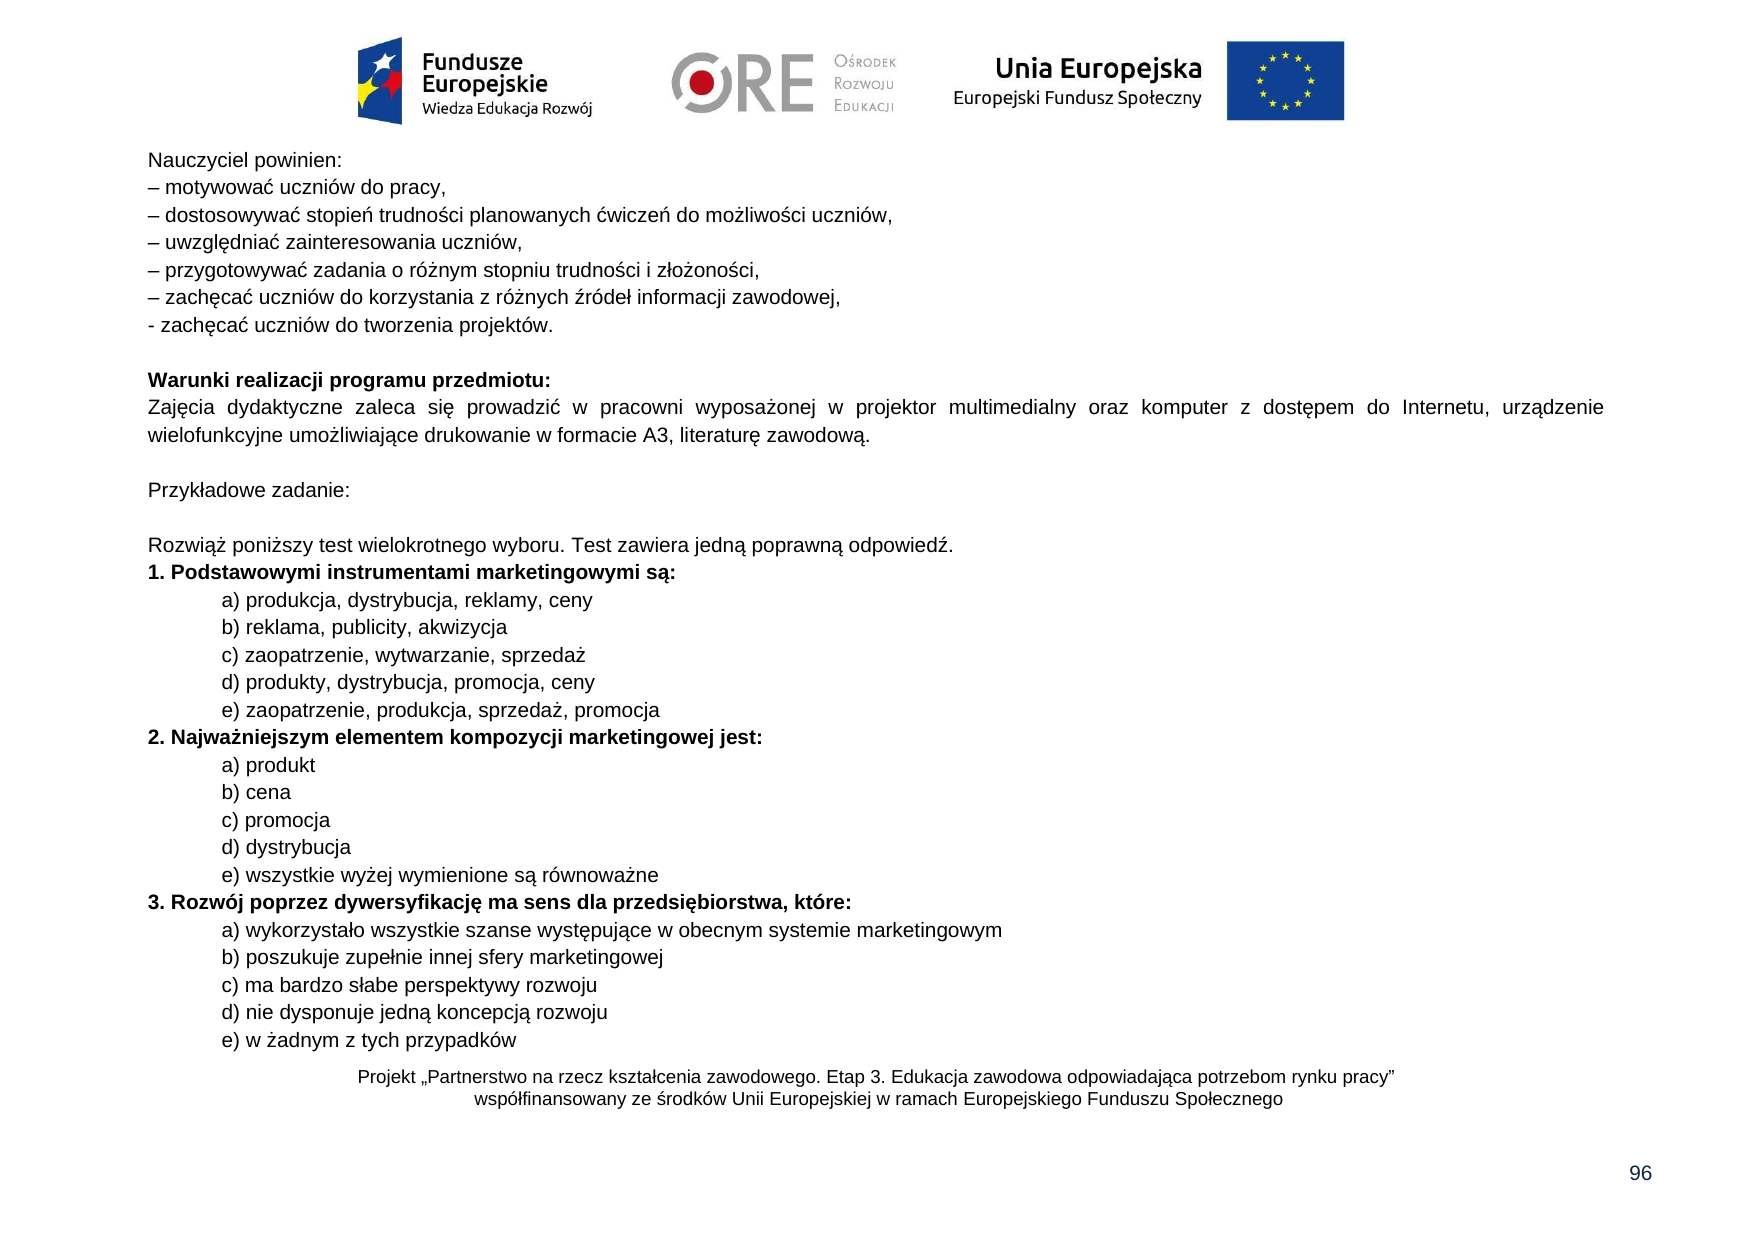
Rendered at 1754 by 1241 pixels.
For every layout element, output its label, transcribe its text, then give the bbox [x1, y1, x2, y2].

text d) nie dysponuje jedną koncepcją rozwoju [221, 1000, 1606, 1024]
text c) ma bardzo słabe perspektywy rozwoju [221, 973, 1606, 997]
text Nauczyciel powinien: [148, 148, 1606, 172]
text a) produkt [221, 753, 1606, 777]
text 3. Rozwój poprzez dywersyfikację ma sens dla przedsiębiorstwa, które: [148, 890, 1606, 914]
text e) w żadnym z tych przypadków [221, 1028, 1606, 1052]
text Przykładowe zadanie: [148, 478, 1606, 502]
text b) poszukuje zupełnie innej sfery marketingowej [221, 945, 1606, 969]
text Warunki realizacji programu przedmiotu: [148, 368, 1606, 392]
text – zachęcać uczniów do korzystania z różnych źródeł informacji zawodowej, [148, 285, 1606, 309]
text – motywować uczniów do pracy, [148, 175, 1606, 199]
text Zajęcia dydaktyczne zaleca się prowadzić w pracowni wyposażonej w projektor multimedialny oraz komputer z dostępem do Internetu, urządzenie wielofunkcyjne umożliwiające drukowanie w formacie A3, literaturę zawodową. [148, 395, 1606, 447]
text - zachęcać uczniów do tworzenia projektów. [148, 313, 1606, 337]
text b) cena [221, 780, 1606, 804]
text 1. Podstawowymi instrumentami marketingowymi są: [148, 560, 1606, 584]
text c) zaopatrzenie, wytwarzanie, sprzedaż [221, 643, 1606, 667]
text e) wszystkie wyżej wymienione są równoważne [221, 863, 1606, 887]
text a) wykorzystało wszystkie szanse występujące w obecnym systemie marketingowym [221, 918, 1606, 942]
text – przygotowywać zadania o różnym stopniu trudności i złożoności, [148, 258, 1606, 282]
picture [336, 15, 1371, 146]
text e) zaopatrzenie, produkcja, sprzedaż, promocja [221, 698, 1606, 722]
text d) dystrybucja [221, 835, 1606, 859]
text b) reklama, publicity, akwizycja [221, 615, 1606, 639]
text – dostosowywać stopień trudności planowanych ćwiczeń do możliwości uczniów, [148, 203, 1606, 227]
text c) promocja [221, 808, 1606, 832]
text d) produkty, dystrybucja, promocja, ceny [221, 670, 1606, 694]
text 2. Najważniejszym elementem kompozycji marketingowej jest: [148, 725, 1606, 749]
text – uwzględniać zainteresowania uczniów, [148, 230, 1606, 254]
text a) produkcja, dystrybucja, reklamy, ceny [221, 588, 1606, 612]
text Rozwiąż poniższy test wielokrotnego wyboru. Test zawiera jedną poprawną odpowiedź. [148, 533, 1606, 557]
